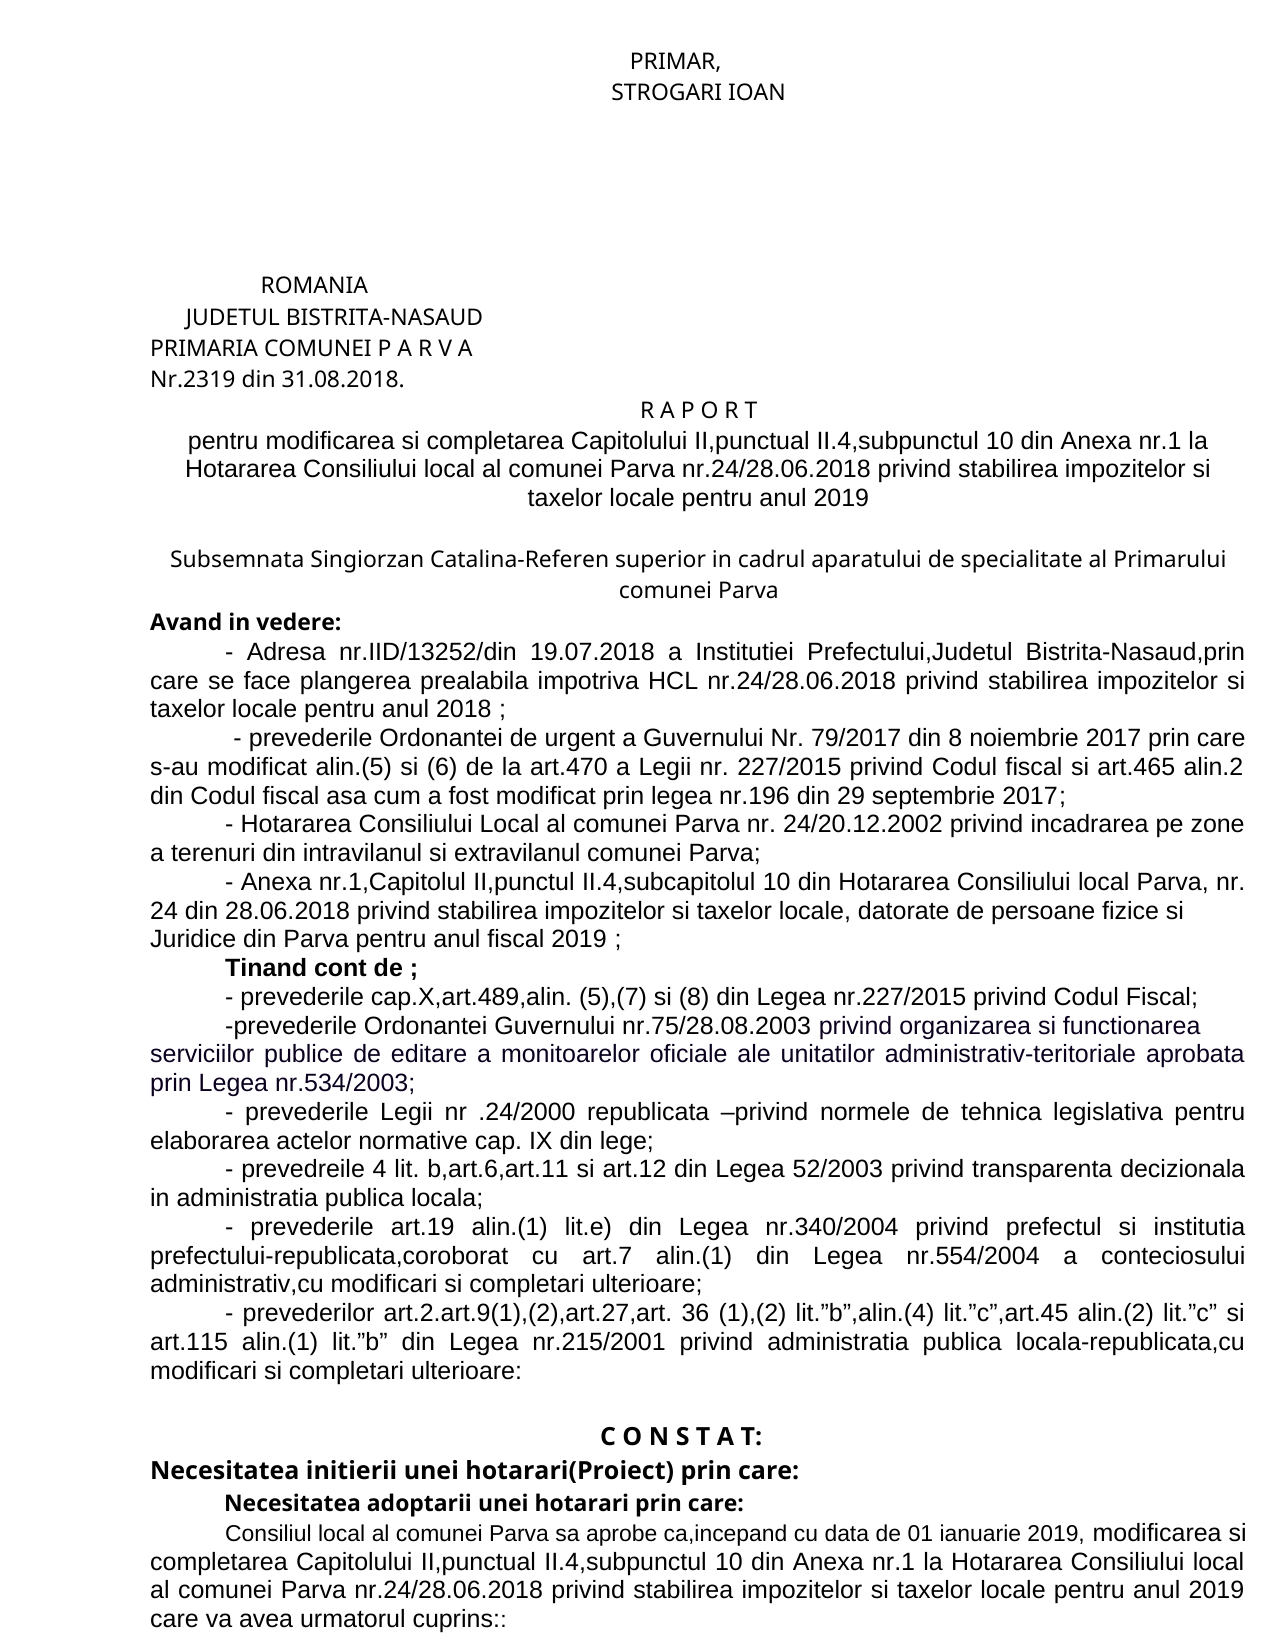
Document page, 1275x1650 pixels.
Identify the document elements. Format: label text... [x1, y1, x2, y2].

text - prevederile Legii nr .24/2000 republicata –privind normele de tehnica legislativa pentru elaborarea actelor normative cap. IX din lege; [150, 1097, 1247, 1154]
text - Anexa nr.1,Capitolul II,punctul II.4,subcapitolul 10 din Hotararea Consiliului local Parva, nr. 24 din 28.06.2018 privind stabilirea impozitelor si taxelor locale, datorate de persoane fizice si [150, 867, 1247, 924]
text PRIMARIA COMUNEI P A R V A [150, 332, 1247, 363]
text C O N S T A T: [525, 1418, 1247, 1453]
text Avand in vedere: [150, 606, 1247, 637]
text -prevederile Ordonantei Guvernului nr.75/28.08.2003 privind organizarea si functionarea [150, 1011, 1247, 1039]
text STROGARI IOAN [150, 76, 1247, 108]
text R A P O R T [150, 394, 1247, 426]
text ROMANIA [150, 269, 1247, 301]
text - prevederile cap.X,art.489,alin. (5),(7) si (8) din Legea nr.227/2015 privind Codul Fiscal; [150, 982, 1247, 1011]
text Necesitatea adoptarii unei hotarari prin care: [224, 1487, 1247, 1518]
text - prevederile art.19 alin.(1) lit.e) din Legea nr.340/2004 privind prefectul si institutia prefectului-republicata,coroborat cu art.7 alin.(1) din Legea nr.554/2004 a conteciosului administrativ,cu modificari si completari ulterioare; [150, 1212, 1247, 1298]
text pentru modificarea si completarea Capitolului II,punctual II.4,subpunctul 10 din Anexa nr.1 la Hotararea Consiliului local al comunei Parva nr.24/28.06.2018 privind stabilirea impozitelor si taxelor locale pentru anul 2019 [150, 426, 1247, 512]
text Juridice din Parva pentru anul fiscal 2019 ; [150, 924, 1247, 953]
text serviciilor publice de editare a monitoarelor oficiale ale unitatilor administrativ-teritoriale aprobata prin Legea nr.534/2003; [150, 1039, 1247, 1097]
text - Adresa nr.IID/13252/din 19.07.2018 a Institutiei Prefectului,Judetul Bistrita-Nasaud,prin care se face plangerea prealabila impotriva HCL nr.24/28.06.2018 privind stabilirea impozitelor si taxelor locale pentru anul 2018 ; [150, 637, 1247, 723]
text Subsemnata Singiorzan Catalina-Referen superior in cadrul aparatului de specialitate al Primarului comunei Parva [150, 543, 1247, 606]
text Tinand cont de ; [150, 953, 1247, 982]
text - prevederile Ordonantei de urgent a Guvernului Nr. 79/2017 din 8 noiembrie 2017 prin care s-au modificat alin.(5) si (6) de la art.470 a Legii nr. 227/2015 privind Codul fiscal si art.465 alin.2 din Codul fiscal asa cum a fost modificat prin legea nr.196 din 29 septembrie 2017; [150, 723, 1247, 809]
text - prevederilor art.2.art.9(1),(2),art.27,art. 36 (1),(2) lit.”b”,alin.(4) lit.”c”,art.45 alin.(2) lit.”c” si art.115 alin.(1) lit.”b” din Legea nr.215/2001 privind administratia publica locala-republicata,cu modificari si completari ulterioare: [150, 1298, 1247, 1384]
text - Hotararea Consiliului Local al comunei Parva nr. 24/20.12.2002 privind incadrarea pe zone a terenuri din intravilanul si extravilanul comunei Parva; [150, 809, 1247, 867]
text Necesitatea initierii unei hotarari(Proiect) prin care: [150, 1453, 1247, 1487]
text - prevedreile 4 lit. b,art.6,art.11 si art.12 din Legea 52/2003 privind transparenta decizionala in administratia publica locala; [150, 1154, 1247, 1212]
text PRIMAR, [525, 45, 1247, 76]
text JUDETUL BISTRITA-NASAUD [150, 301, 1247, 332]
text Nr.2319 din 31.08.2018. [150, 363, 1247, 394]
text Consiliul local al comunei Parva sa aprobe ca,incepand cu data de 01 ianuarie 2019, modificarea si completarea Capitolului II,punctual II.4,subpunctul 10 din Anexa nr.1 la Hotararea Consiliului local al comunei Parva nr.24/28.06.2018 privind stabilirea impozitelor si taxelor locale pentru anul 2019 care va avea urmatorul cuprins:: [150, 1518, 1247, 1633]
